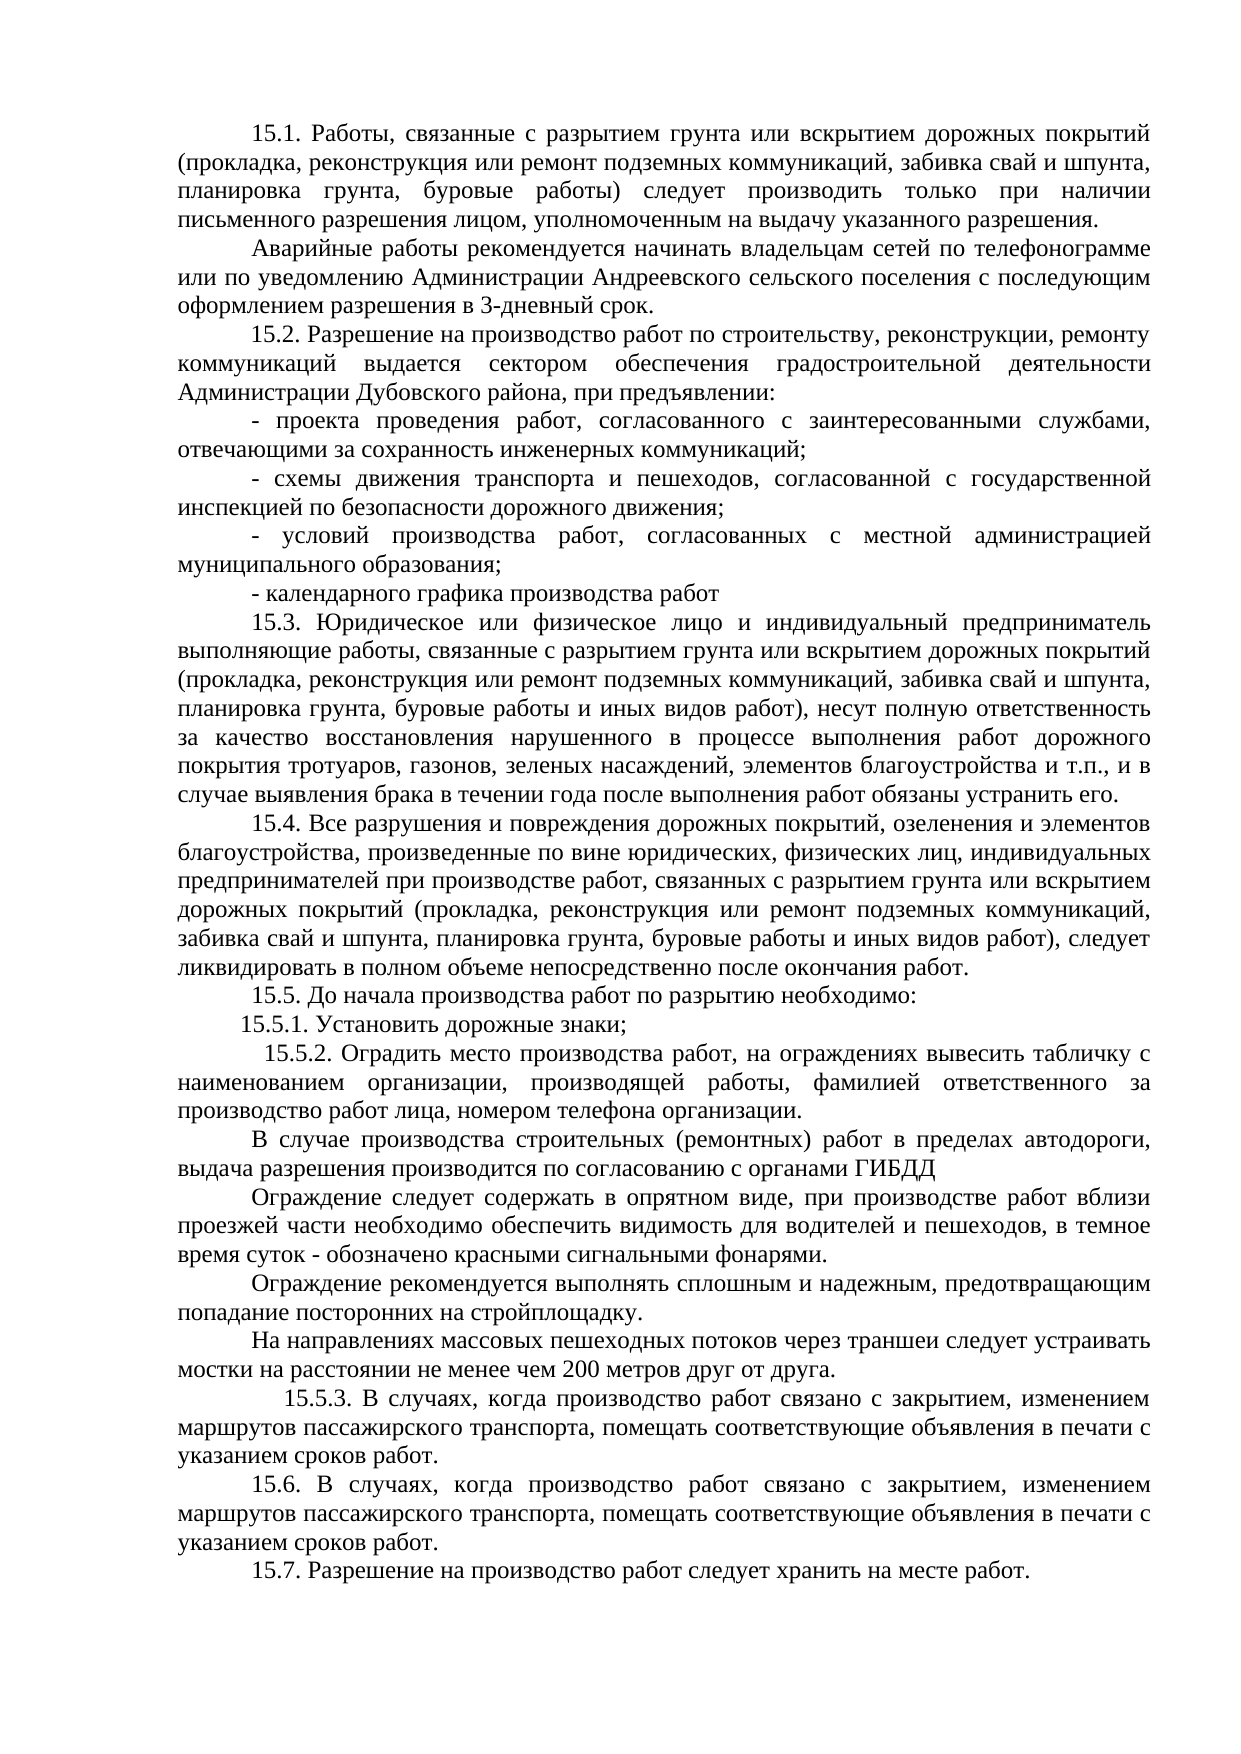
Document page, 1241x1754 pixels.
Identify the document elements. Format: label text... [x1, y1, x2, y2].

text - схемы движения транспорта и пешеходов, согласованной с государственной инспекцией по безопасности дорожного движения; [177, 463, 1152, 521]
text 15.3. Юридическое или физическое лицо и индивидуальный предприниматель выполняющие работы, связанные с разрытием грунта или вскрытием дорожных покрытий (прокладка, реконструкция или ремонт подземных коммуникаций, забивка свай и шпунта, планировка грунта, буровые работы и иных видов работ), несут полную ответственность за качество восстановления нарушенного в процессе выполнения работ дорожного покрытия тротуаров, газонов, зеленых насаждений, элементов благоустройства и т.п., и в случае выявления брака в течении года после выполнения работ обязаны устранить его. [177, 607, 1152, 808]
text 15.5. До начала производства работ по разрытию необходимо: [177, 981, 1152, 1009]
text На направлениях массовых пешеходных потоков через траншеи следует устраивать мостки на расстоянии не менее чем друг от друга. [177, 1326, 1152, 1383]
text 15.5.1. Установить дорожные знаки; [177, 1009, 1152, 1038]
text - условий производства работ, согласованных с местной администрацией муниципального образования; [177, 521, 1152, 578]
text 15.6. В случаях, когда производство работ связано с закрытием, изменением маршрутов пассажирского транспорта, помещать соответствующие объявления в печати с указанием сроков работ. [177, 1469, 1152, 1556]
text 15.2. Разрешение на производство работ по строительству, реконструкции, ремонту коммуникаций выдается сектором обеспечения градостроительной деятельности Администрации Дубовского района, при предъявлении: [177, 319, 1152, 406]
text В случае производства строительных (ремонтных) работ в пределах автодороги, выдача разрешения производится по согласованию с органами ГИБДД [177, 1124, 1152, 1182]
text 15.4. Все разрушения и повреждения дорожных покрытий, озеленения и элементов благоустройства, произведенные по вине юридических, физических лиц, индивидуальных предпринимателей при производстве работ, связанных с разрытием грунта или вскрытием дорожных покрытий (прокладка, реконструкция или ремонт подземных коммуникаций, забивка свай и шпунта, планировка грунта, буровые работы и иных видов работ), следует ликвидировать в полном объеме непосредственно после окончания работ. [177, 808, 1152, 981]
text Ограждение следует содержать в опрятном виде, при производстве работ вблизи проезжей части необходимо обеспечить видимость для водителей и пешеходов, в темное время суток - обозначено красными сигнальными фонарями. [177, 1182, 1152, 1268]
text 15.5.2. Оградить место производства работ, на ограждениях вывесить табличку с наименованием организации, производящей работы, фамилией ответственного за производство работ лица, номером телефона организации. [177, 1038, 1152, 1124]
text 15.1. Работы, связанные с разрытием грунта или вскрытием дорожных покрытий (прокладка, реконструкция или ремонт подземных коммуникаций, забивка свай и шпунта, планировка грунта, буровые работы) следует производить только при наличии письменного разрешения лицом, уполномоченным на выдачу указанного разрешения. [177, 118, 1152, 233]
text 15.7. Разрешение на производство работ следует хранить на месте работ. [177, 1556, 1152, 1584]
text Аварийные работы рекомендуется начинать владельцам сетей по телефонограмме или по уведомлению Администрации Андреевского сельского поселения с последующим оформлением разрешения в 3-дневный срок. [177, 233, 1152, 319]
text - календарного графика производства работ [177, 578, 1152, 607]
text - проекта проведения работ, согласованного с заинтересованными службами, отвечающими за сохранность инженерных коммуникаций; [177, 406, 1152, 463]
text 15.5.3. В случаях, когда производство работ связано с закрытием, изменением маршрутов пассажирского транспорта, помещать соответствующие объявления в печати с указанием сроков работ. [177, 1383, 1152, 1469]
text Ограждение рекомендуется выполнять сплошным и надежным, предотвращающим попадание посторонних на стройплощадку. [177, 1268, 1152, 1326]
